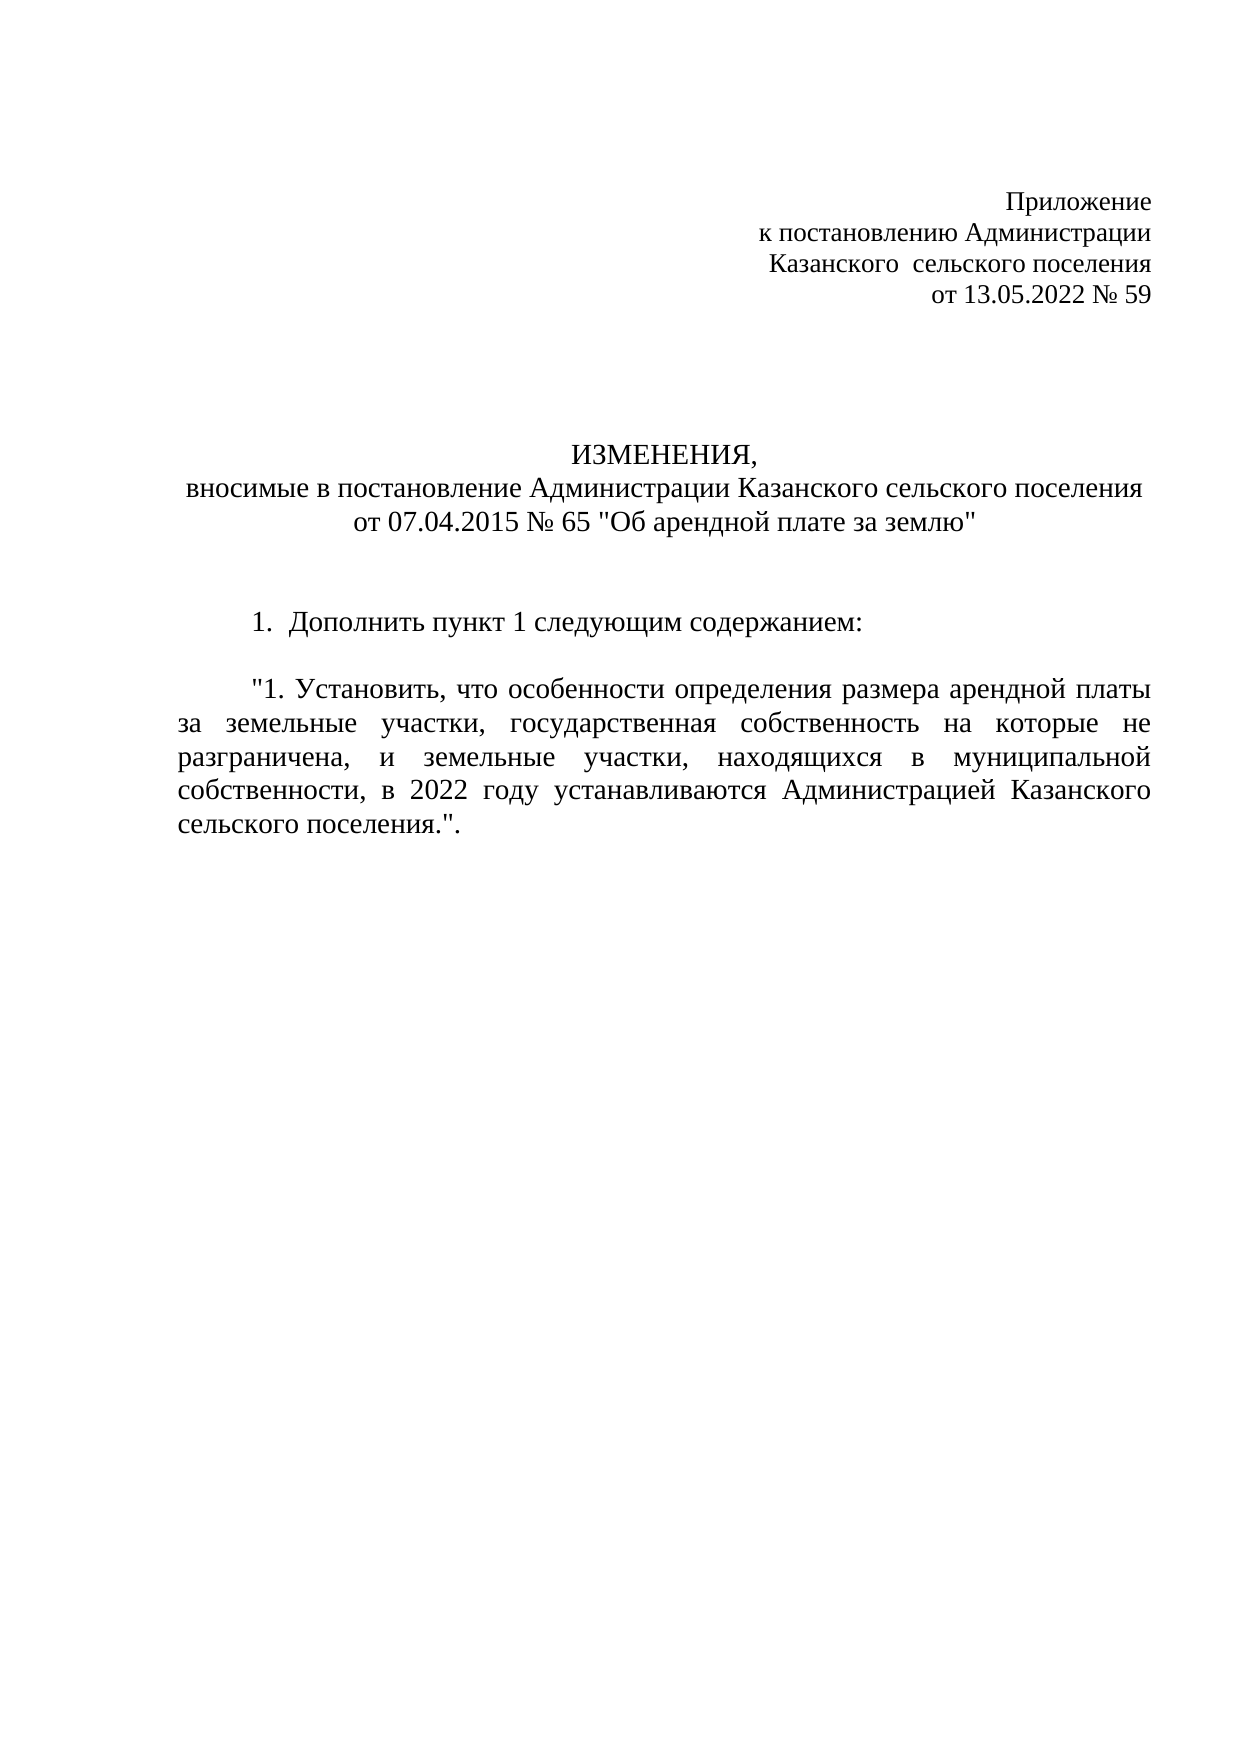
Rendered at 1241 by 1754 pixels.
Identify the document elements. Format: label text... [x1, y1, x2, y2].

text к постановлению Администрации [177, 216, 1152, 247]
text от 13.05.2022 № 59 [177, 279, 1152, 310]
text ИЗМЕНЕНИЯ, [177, 437, 1152, 470]
text Приложение [177, 185, 1152, 216]
text Казанского сельского поселения [177, 247, 1152, 279]
text вносимые в постановление Администрации Казанского сельского поселения [177, 470, 1152, 504]
text от 07.04.2015 № 65 "Об арендной плате за землю" [177, 504, 1152, 537]
text "1. Установить, что особенности определения размера арендной платы за земельные участки, государственная собственность на которые не разграничена, и земельные участки, находящихся в муниципальной собственности, в 2022 году устанавливаются Администрацией Казанского сельского поселения.". [177, 672, 1152, 839]
list Дополнить пункт 1 следующим содержанием: [251, 604, 1152, 638]
